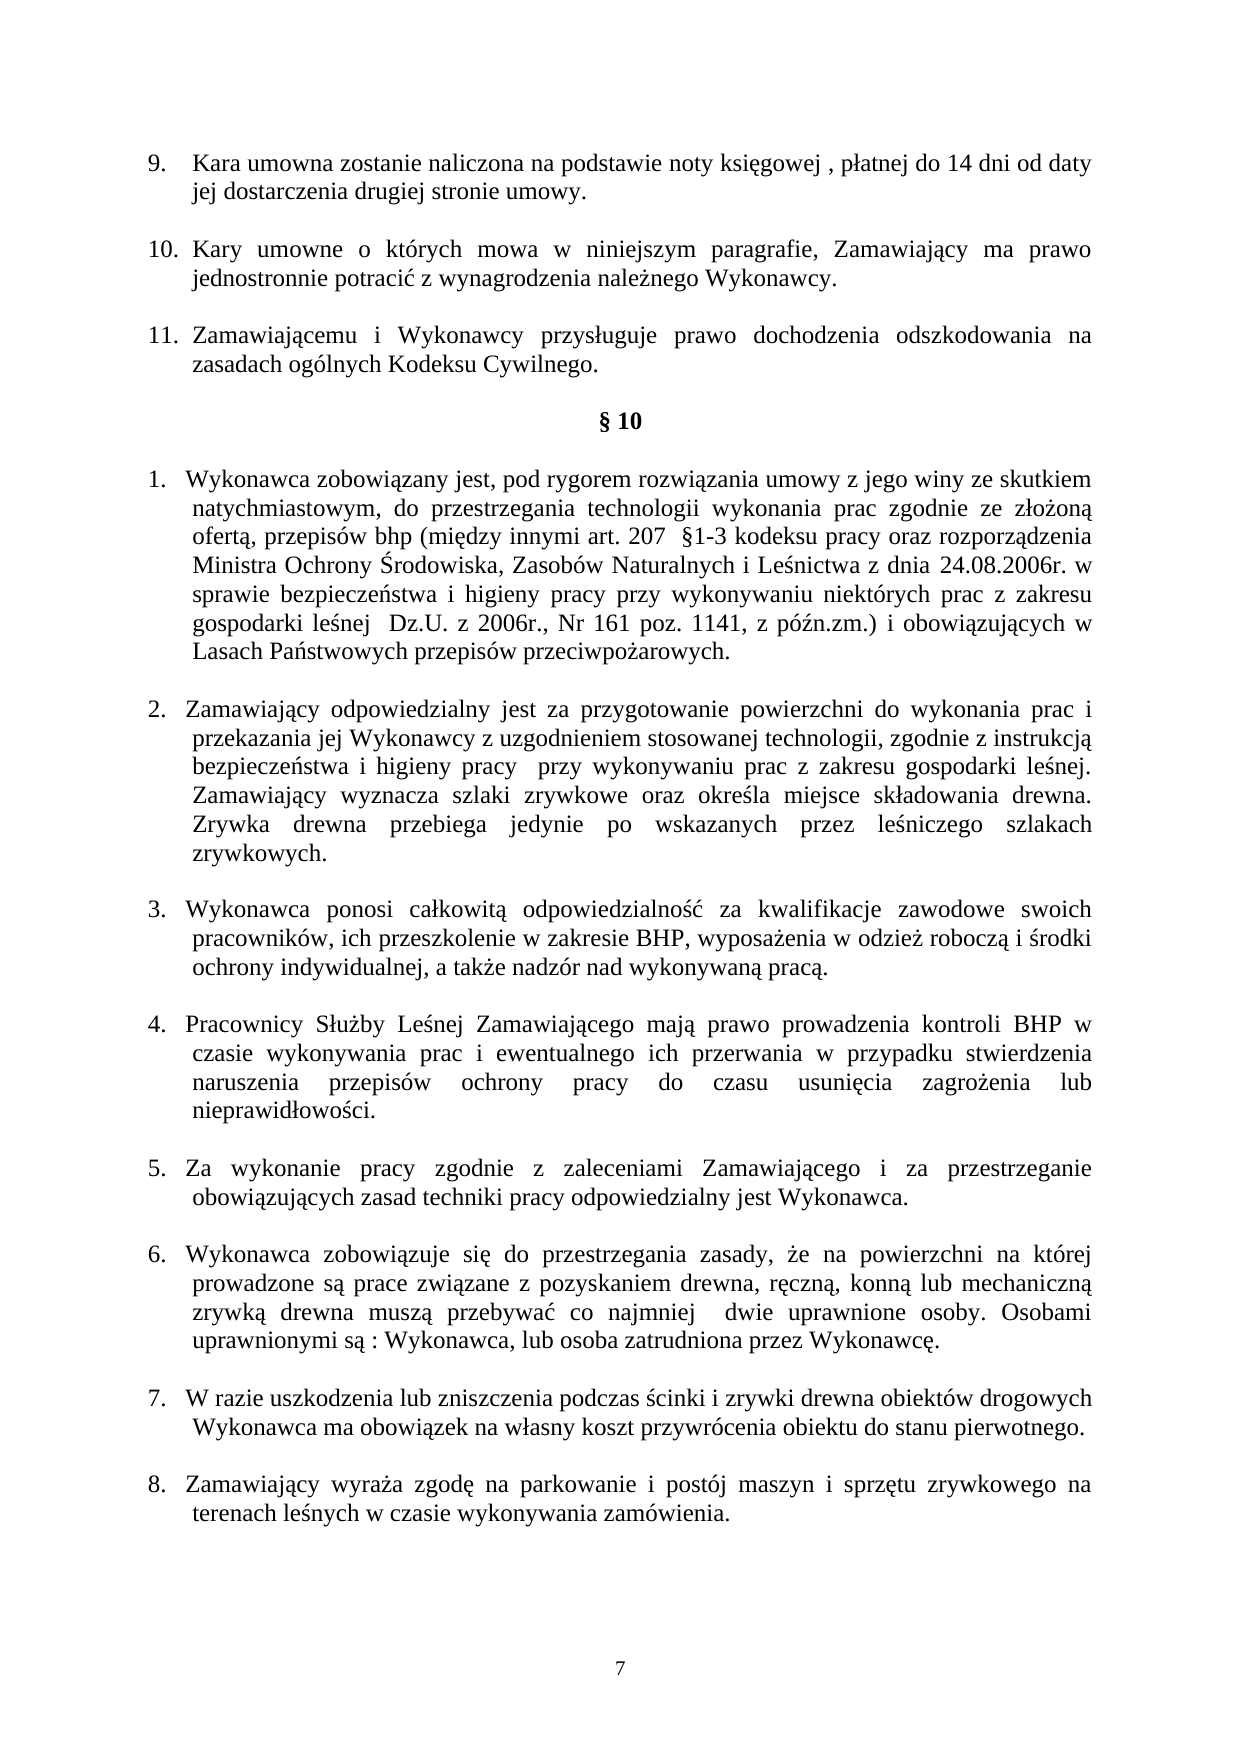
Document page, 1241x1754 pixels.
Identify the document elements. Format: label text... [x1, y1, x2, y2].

list Kara umowna zostanie naliczona na podstawie noty księgowej , płatnej do 14 dni od daty jej dostarczenia drugiej stronie umowy. [148, 148, 1093, 205]
list Pracownicy Służby Leśnej Zamawiającego mają prawo prowadzenia kontroli BHP w czasie wykonywania prac i ewentualnego ich przerwania w przypadku stwierdzenia naruszenia przepisów ochrony pracy do czasu usunięcia zagrożenia lub nieprawidłowości. [148, 1009, 1093, 1124]
list Za wykonanie pracy zgodnie z zaleceniami Zamawiającego i za przestrzeganie obowiązujących zasad techniki pracy odpowiedzialny jest Wykonawca. [148, 1153, 1093, 1211]
text § 10 [148, 406, 1093, 435]
list W razie uszkodzenia lub zniszczenia podczas ścinki i zrywki drewna obiektów drogowych Wykonawca ma obowiązek na własny koszt przywrócenia obiektu do stanu pierwotnego. [148, 1383, 1093, 1441]
list Wykonawca zobowiązuje się do przestrzegania zasady, że na powierzchni na której prowadzone są prace związane z pozyskaniem drewna, ręczną, konną lub mechaniczną zrywką drewna muszą przebywać co najmniej dwie uprawnione osoby. Osobami uprawnionymi są : Wykonawca, lub osoba zatrudniona przez Wykonawcę. [148, 1239, 1093, 1354]
list Kary umowne o których mowa w niniejszym paragrafie, Zamawiający ma prawo jednostronnie potracić z wynagrodzenia należnego Wykonawcy. [148, 234, 1093, 291]
list Wykonawca zobowiązany jest, pod rygorem rozwiązania umowy z jego winy ze skutkiem natychmiastowym, do przestrzegania technologii wykonania prac zgodnie ze złożoną ofertą, przepisów bhp (między innymi art. 207 §1-3 kodeksu pracy oraz rozporządzenia Ministra Ochrony Środowiska, Zasobów Naturalnych i Leśnictwa z dnia 24.08.2006r. w sprawie bezpieczeństwa i higieny pracy przy wykonywaniu niektórych prac z zakresu gospodarki leśnej Dz.U. z 2006r., Nr 161 poz. 1141, z późn.zm.) i obowiązujących w Lasach Państwowych przepisów przeciwpożarowych. [148, 464, 1093, 665]
list Wykonawca ponosi całkowitą odpowiedzialność za kwalifikacje zawodowe swoich pracowników, ich przeszkolenie w zakresie BHP, wyposażenia w odzież roboczą i środki ochrony indywidualnej, a także nadzór nad wykonywaną pracą. [148, 894, 1093, 981]
list Zamawiający wyraża zgodę na parkowanie i postój maszyn i sprzętu zrywkowego na terenach leśnych w czasie wykonywania zamówienia. [148, 1469, 1093, 1527]
list Zamawiającemu i Wykonawcy przysługuje prawo dochodzenia odszkodowania na zasadach ogólnych Kodeksu Cywilnego. [148, 320, 1093, 378]
list Zamawiający odpowiedzialny jest za przygotowanie powierzchni do wykonania prac i przekazania jej Wykonawcy z uzgodnieniem stosowanej technologii, zgodnie z instrukcją bezpieczeństwa i higieny pracy przy wykonywaniu prac z zakresu gospodarki leśnej. Zamawiający wyznacza szlaki zrywkowe oraz określa miejsce składowania drewna. Zrywka drewna przebiega jedynie po wskazanych przez leśniczego szlakach zrywkowych. [148, 694, 1093, 866]
